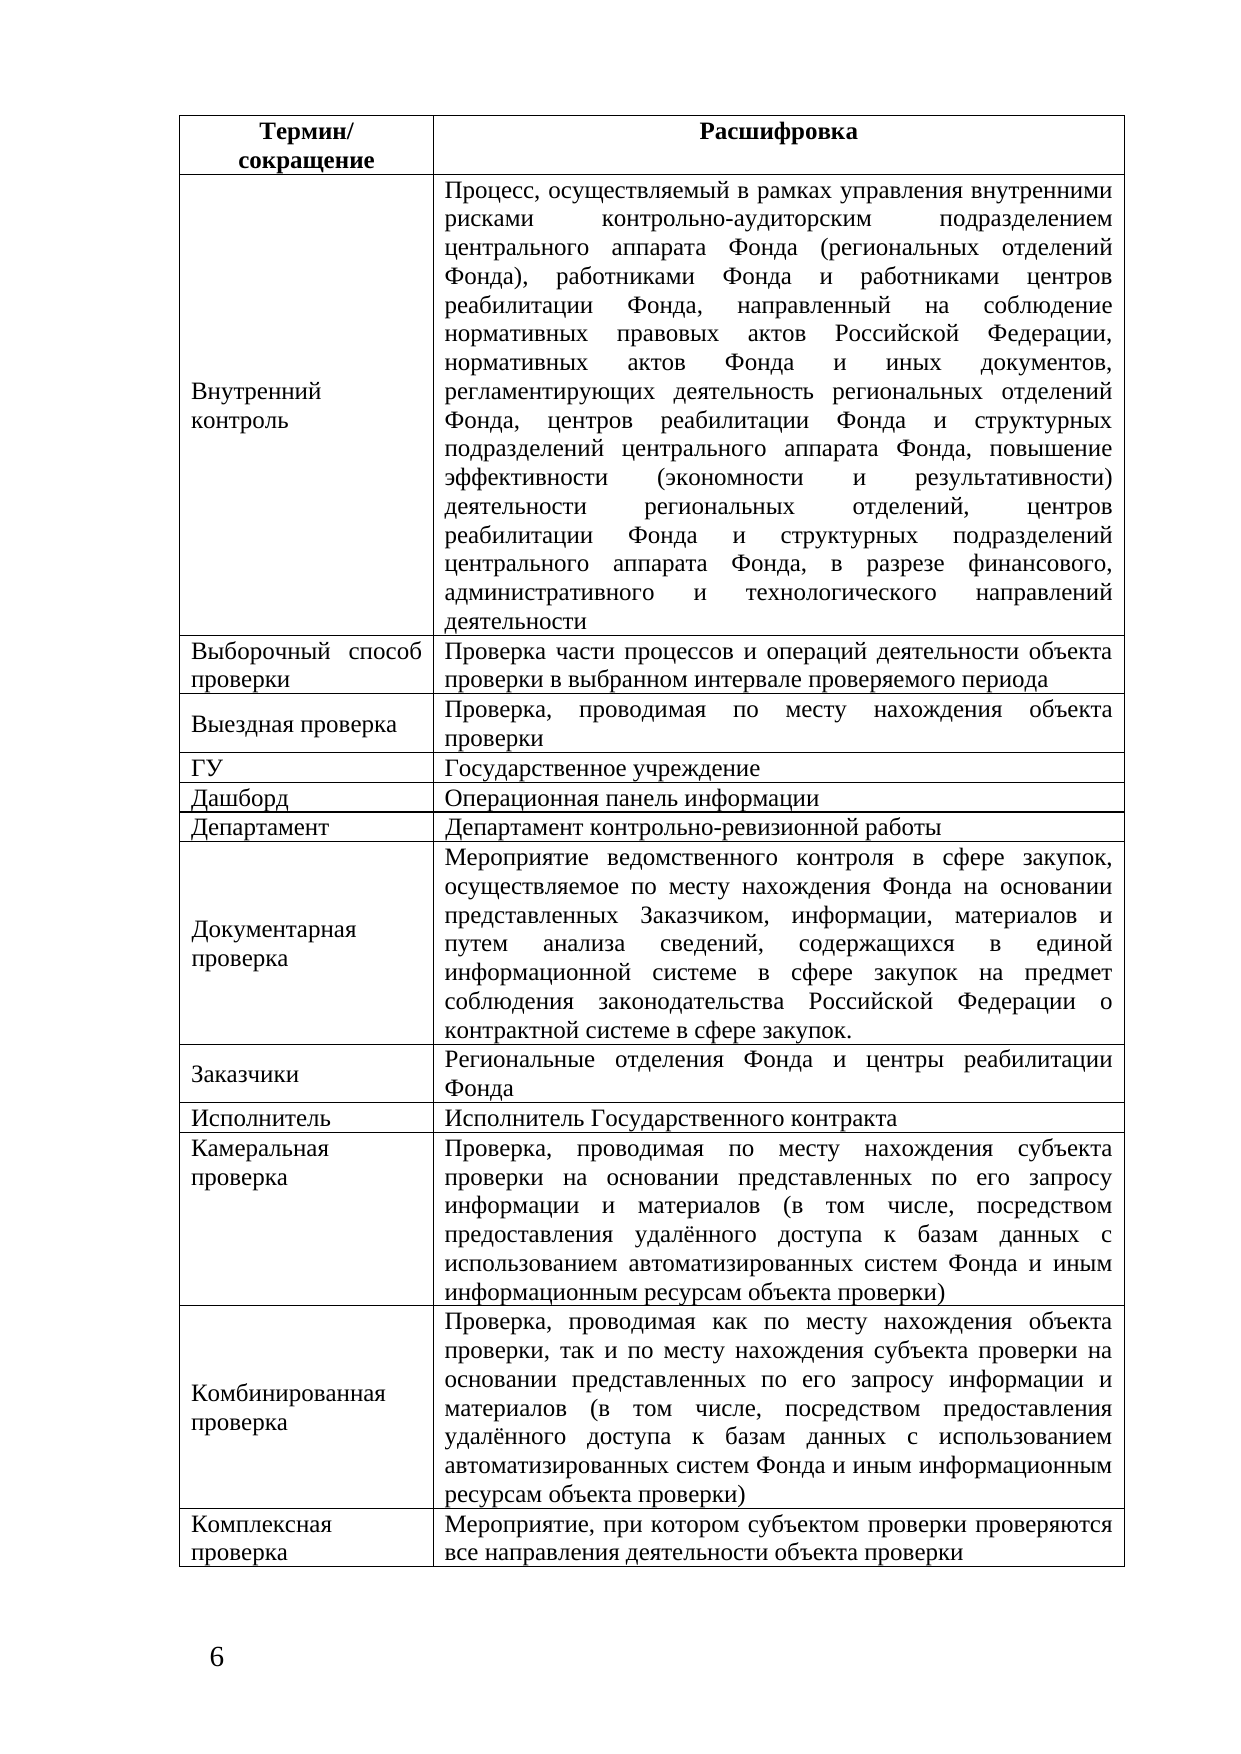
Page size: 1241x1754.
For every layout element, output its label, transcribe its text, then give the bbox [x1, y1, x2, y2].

table_cell Проверка части процессов и операций деятельности объекта проверки в выбранном интервале проверяемого периода [434, 636, 1124, 693]
table_cell Исполнитель [180, 1103, 433, 1132]
table_cell Проверка, проводимая по месту нахождения объекта проверки [434, 694, 1124, 752]
table_cell Комплексная проверка [180, 1509, 433, 1566]
table_cell Выборочный способ проверки [180, 636, 433, 693]
table_cell Исполнитель Государственного контракта [434, 1103, 1124, 1132]
table_cell Региональные отделения Фонда и центры реабилитации Фонда [434, 1045, 1124, 1102]
table_cell Документарная проверка [180, 842, 433, 1043]
table_cell Проверка, проводимая как по месту нахождения объекта проверки, так и по месту нахождения субъекта проверки на основании представленных по его запросу информации и материалов (в том числе, посредством предоставления удалённого доступа к базам данных с использованием автоматизированных систем Фонда и иным информационным ресурсам объекта проверки) [434, 1306, 1124, 1508]
table_cell Комбинированная проверка [180, 1306, 433, 1508]
table_header Расшифровка [434, 116, 1124, 174]
table_cell Департамент контрольно-ревизионной работы [434, 813, 1124, 841]
table_cell Государственное учреждение [434, 753, 1124, 782]
table_cell Внутренний контроль [180, 175, 433, 635]
table_cell Камеральная проверка [180, 1133, 433, 1305]
table_cell ГУ [180, 753, 433, 782]
table_cell Выездная проверка [180, 694, 433, 752]
table_header Термин/сокращение [180, 116, 433, 174]
table_cell Процесс, осуществляемый в рамках управления внутренними рисками контрольно-аудиторским подразделением центрального аппарата Фонда (региональных отделений Фонда), работниками Фонда и работниками центров реабилитации Фонда, направленный на соблюдение нормативных правовых актов Российской Федерации, нормативных актов Фонда и иных документов, регламентирующих деятельность региональных отделений Фонда, центров реабилитации Фонда и структурных подразделений центрального аппарата Фонда, повышение эффективности (экономности и результативности) деятельности региональных отделений, центров реабилитации Фонда и структурных подразделений центрального аппарата Фонда, в разрезе финансового, административного и технологического направлений деятельности [434, 175, 1124, 635]
table_cell Мероприятие, при котором субъектом проверки проверяются все направления деятельности объекта проверки [434, 1509, 1124, 1566]
table_cell Департамент [180, 813, 433, 841]
table_cell Операционная панель информации [434, 783, 1124, 811]
table_cell Дашборд [180, 783, 433, 811]
table_cell Проверка, проводимая по месту нахождения субъекта проверки на основании представленных по его запросу информации и материалов (в том числе, посредством предоставления удалённого доступа к базам данных с использованием автоматизированных систем Фонда и иным информационным ресурсам объекта проверки) [434, 1133, 1124, 1305]
table_cell Мероприятие ведомственного контроля в сфере закупок, осуществляемое по месту нахождения Фонда на основании представленных Заказчиком, информации, материалов и путем анализа сведений, содержащихся в единой информационной системе в сфере закупок на предмет соблюдения законодательства Российской Федерации о контрактной системе в сфере закупок. [434, 842, 1124, 1043]
table_cell Заказчики [180, 1045, 433, 1102]
